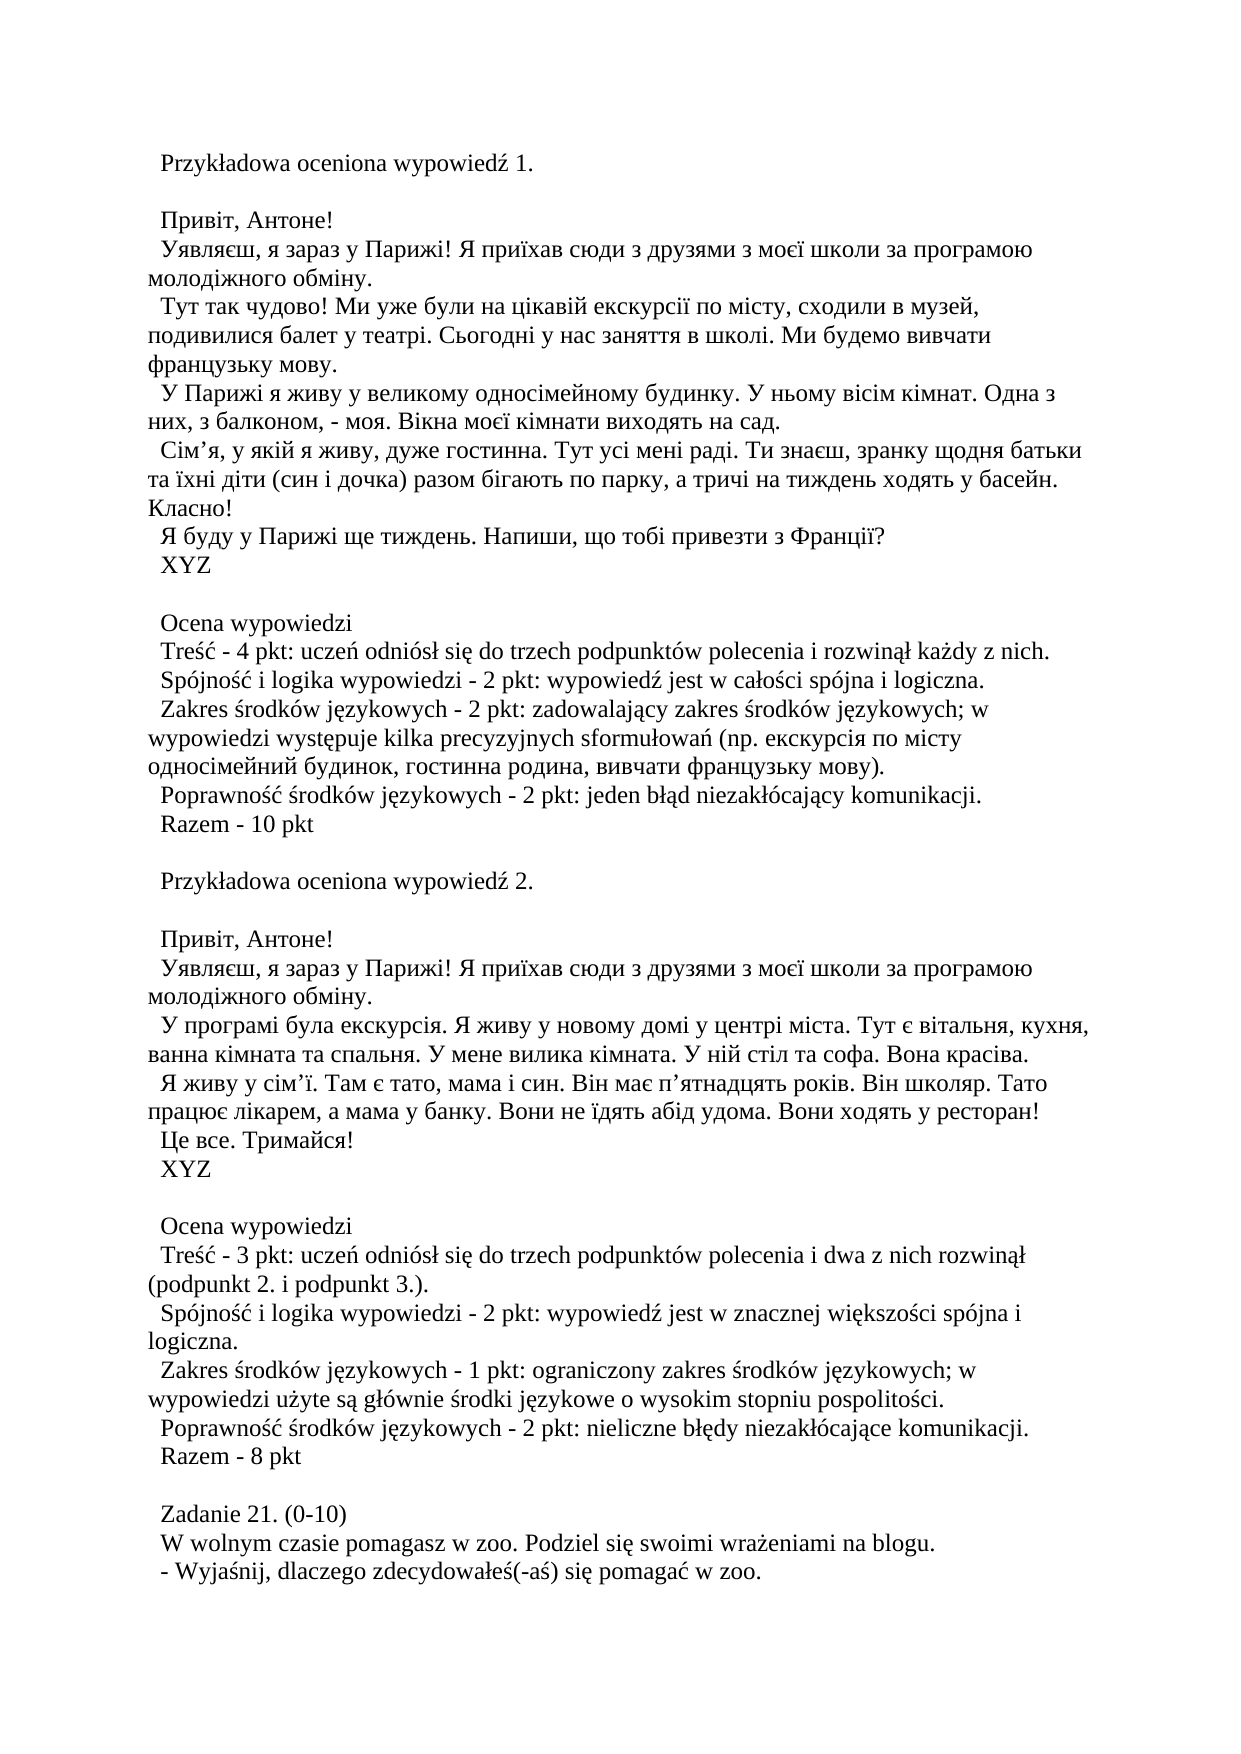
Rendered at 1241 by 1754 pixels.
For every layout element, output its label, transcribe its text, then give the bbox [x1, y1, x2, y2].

text Spójność i logika wypowiedzi - 2 pkt: wypowiedź jest w znacznej większości spójna i logiczna. [148, 1298, 1093, 1355]
text Zakres środków językowych - 1 pkt: ograniczony zakres środków językowych; w wypowiedzi użyte są głównie środki językowe o wysokim stopniu pospolitości. [148, 1355, 1093, 1413]
text Treść - 4 pkt: uczeń odniósł się do trzech podpunktów polecenia i rozwinął każdy z nich. [148, 636, 1093, 665]
text Razem - 8 pkt [148, 1441, 1093, 1470]
text Ocena wypowiedzi [148, 608, 1093, 636]
text У Парижі я живу у великому односімейному будинку. У ньому вісім кімнат. Одна з них, з балконом, - моя. Вікна моєї кімнати виходять на сад. [148, 378, 1093, 435]
text Przykładowa oceniona wypowiedź 1. [148, 148, 1093, 176]
text Сімʼя, у якій я живу, дуже гостинна. Тут усі мені раді. Ти знаєш, зранку щодня батьки та їхні діти (син і дочка) разом бігають по парку, а тричі на тиждень ходять у басейн. Класно! [148, 435, 1093, 521]
text Treść - 3 pkt: uczeń odniósł się do trzech podpunktów polecenia i dwa z nich rozwinął (podpunkt 2. i podpunkt 3.). [148, 1240, 1093, 1298]
text - Wyjaśnij, dlaczego zdecydowałeś(-aś) się pomagać w zoo. [148, 1556, 1093, 1585]
text Razem - 10 pkt [148, 809, 1093, 838]
text Я живу у сімʼї. Там є тато, мама і син. Він має пʼятнадцять років. Він школяр. Тато працює лікарем, а мама у банку. Вони не їдять абід удома. Вони ходять у ресторан! [148, 1068, 1093, 1125]
text Poprawność środków językowych - 2 pkt: nieliczne błędy niezakłócające komunikacji. [148, 1413, 1093, 1441]
text XYZ [148, 1154, 1093, 1183]
text Zakres środków językowych - 2 pkt: zadowalający zakres środków językowych; w wypowiedzi występuje kilka precyzyjnych sformułowań (np. екскурсія по місту односімейний будинок, гостинна родина, вивчати французьку мову). [148, 694, 1093, 780]
text Przykładowa oceniona wypowiedź 2. [148, 866, 1093, 895]
text Ocena wypowiedzi [148, 1211, 1093, 1240]
text Привіт, Антоне! [148, 924, 1093, 953]
text Це все. Тримайся! [148, 1125, 1093, 1154]
text Я буду у Парижі ще тиждень. Напиши, що тобі привезти з Франції? [148, 521, 1093, 550]
text Привіт, Антоне! [148, 205, 1093, 234]
text Zadanie 21. (0-10) [148, 1499, 1093, 1528]
text У програмі була екскурсія. Я живу у новому домі у центрі міста. Тут є вітальня, кухня, ванна кімната та спальня. У мене вилика кімната. У ній стіл та софа. Вона красіва. [148, 1010, 1093, 1068]
text Poprawność środków językowych - 2 pkt: jeden błąd niezakłócający komunikacji. [148, 780, 1093, 809]
text Уявляєш, я зараз у Парижі! Я приїхав сюди з друзями з моєї школи за програмою молодіжного обміну. [148, 953, 1093, 1010]
text Уявляєш, я зараз у Парижі! Я приїхав сюди з друзями з моєї школи за програмою молодіжного обміну. [148, 234, 1093, 291]
text W wolnym czasie pomagasz w zoo. Podziel się swoimi wrażeniami na blogu. [148, 1528, 1093, 1556]
text Spójność i logika wypowiedzi - 2 pkt: wypowiedź jest w całości spójna i logiczna. [148, 665, 1093, 694]
text Тут так чудово! Ми уже були на цікавій екскурсії по місту, сходили в музей, подивилися балет у театрі. Сьогодні у нас заняття в школі. Ми будемо вивчати французьку мову. [148, 291, 1093, 378]
text XYZ [148, 550, 1093, 579]
